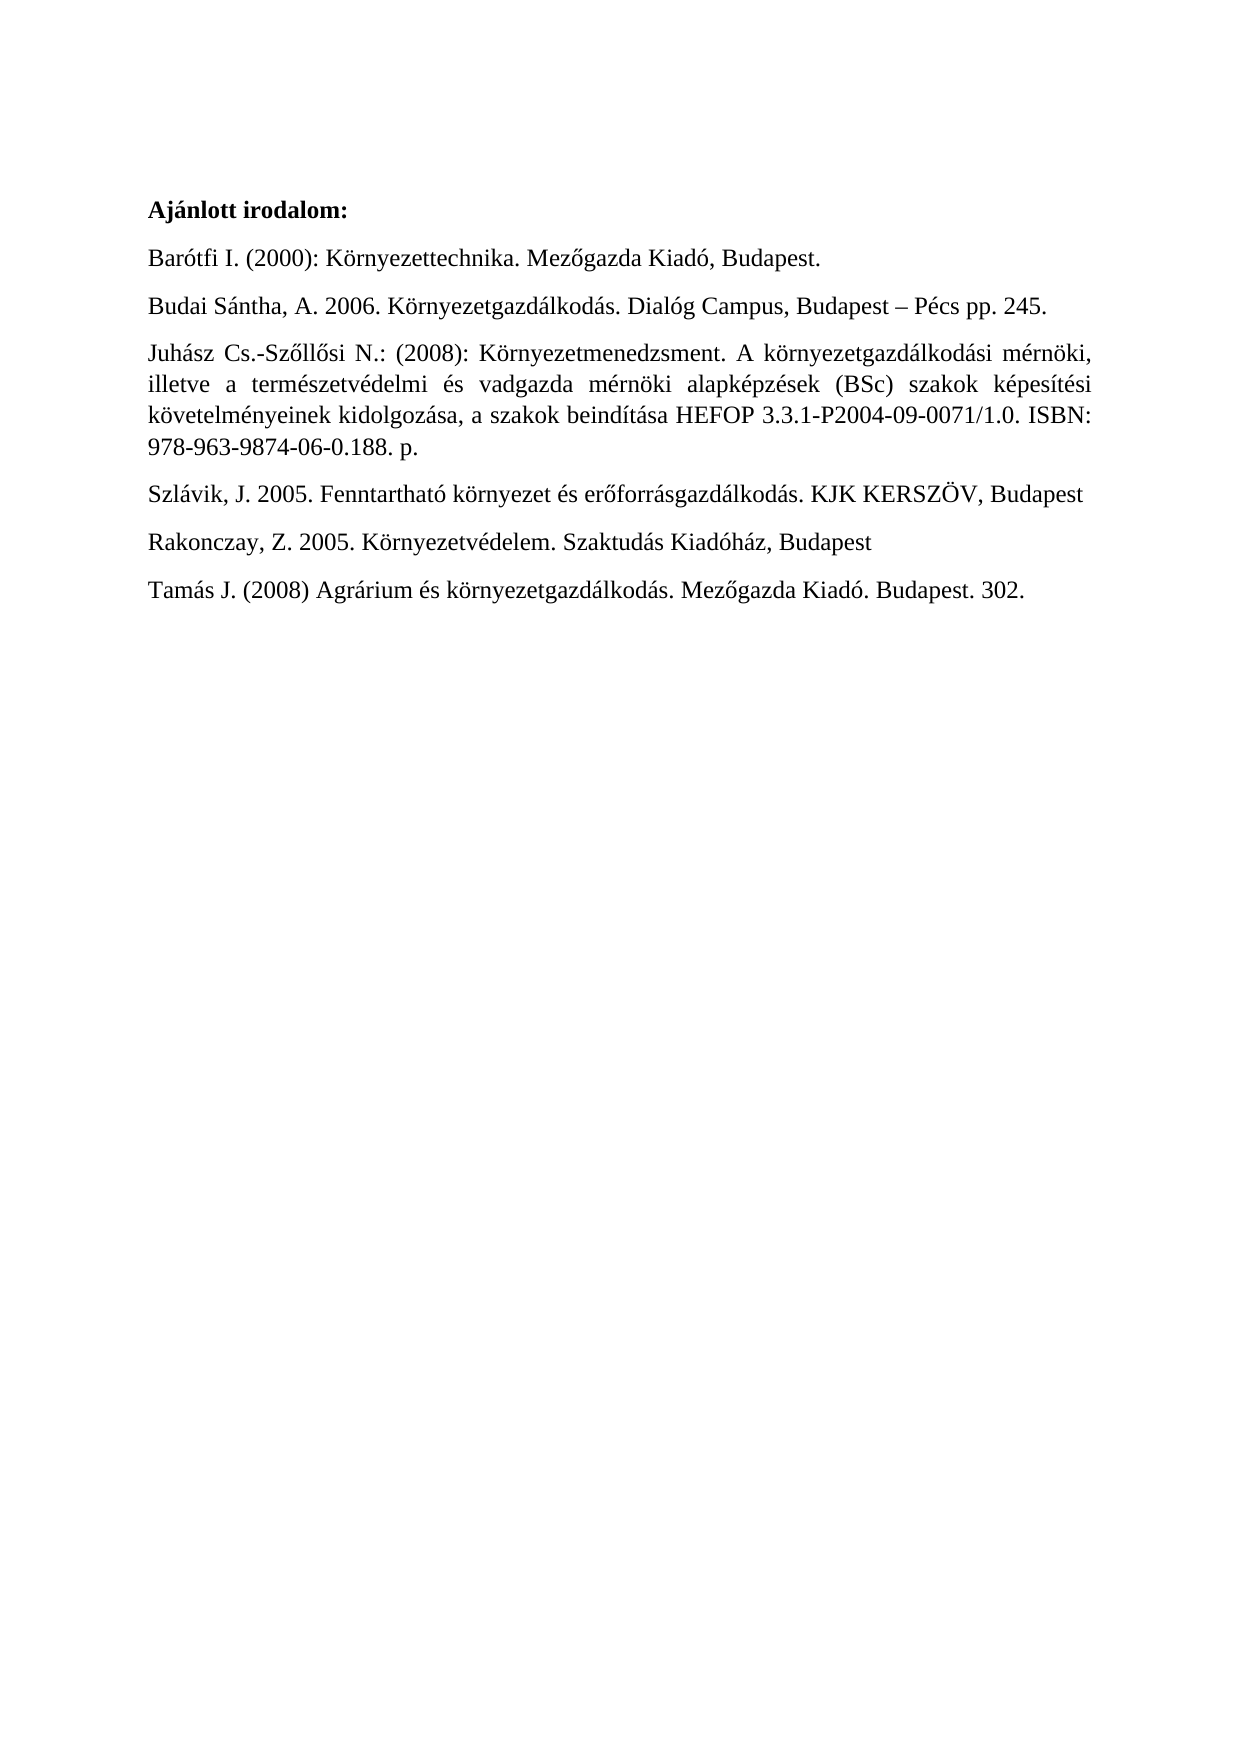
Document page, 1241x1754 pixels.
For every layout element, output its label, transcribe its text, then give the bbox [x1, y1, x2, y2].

text Tamás J. (2008) Agrárium és környezetgazdálkodás. Mezőgazda Kiadó. Budapest. 302. [148, 575, 1093, 603]
text Juhász Cs.-Szőllősi N.: (2008): Környezetmenedzsment. A környezetgazdálkodási mérnöki, illetve a természetvédelmi és vadgazda mérnöki alapképzések (BSc) szakok képesítési követelményeinek kidolgozása, a szakok beindítása HEFOP 3.3.1-P2004-09-0071/1.0. ISBN: 978-963-9874-06-0.188. p. [148, 338, 1093, 460]
text Szlávik, J. 2005. Fenntartható környezet és erőforrásgazdálkodás. KJK KERSZÖV, Budapest [148, 479, 1093, 508]
text Rakonczay, Z. 2005. Környezetvédelem. Szaktudás Kiadóház, Budapest [148, 527, 1093, 556]
text Budai Sántha, A. 2006. Környezetgazdálkodás. Dialóg Campus, Budapest – Pécs pp. 245. [148, 291, 1093, 319]
text Barótfi I. (2000): Környezettechnika. Mezőgazda Kiadó, Budapest. [148, 243, 1093, 272]
text Ajánlott irodalom: [148, 195, 1093, 224]
